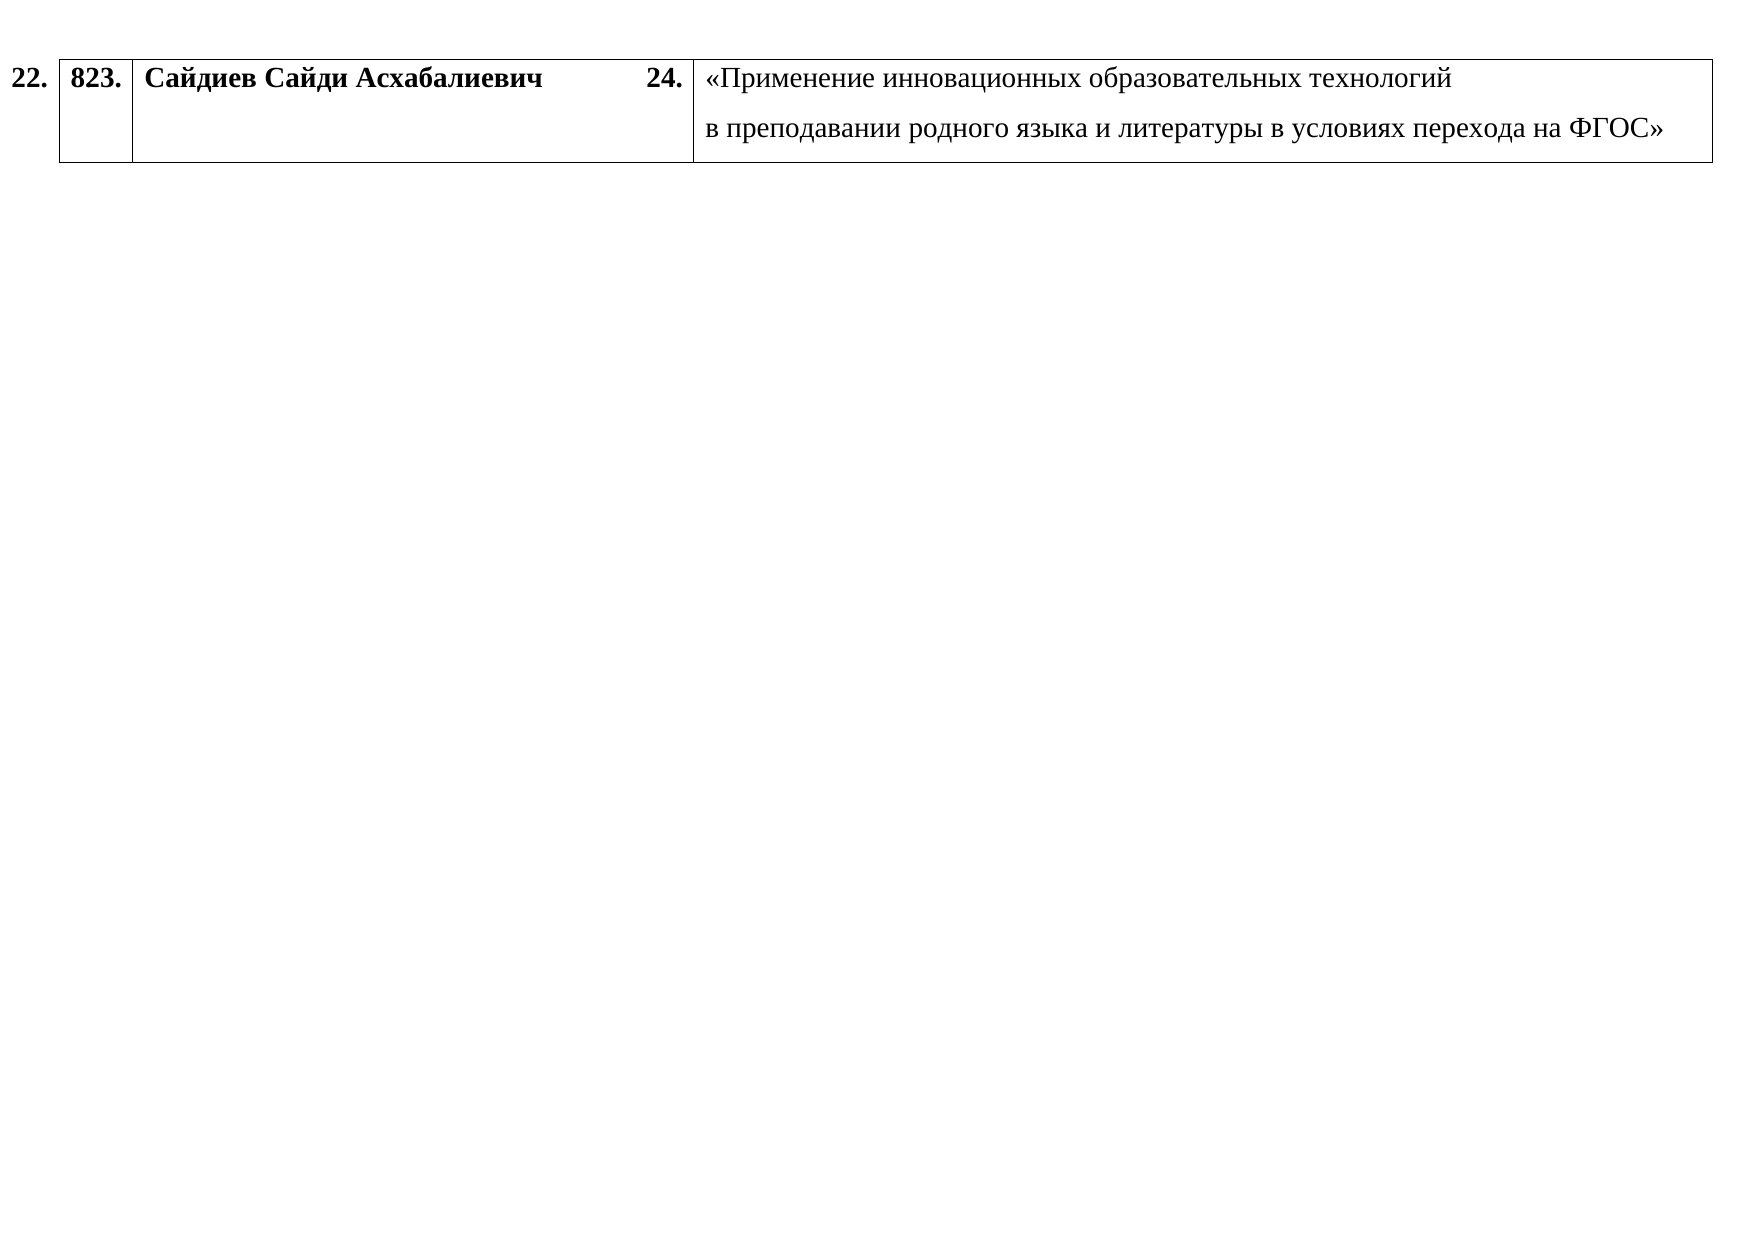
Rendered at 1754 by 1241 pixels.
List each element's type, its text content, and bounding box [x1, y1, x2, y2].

table_cell «Применение инновационных образовательных технологий в преподавании родного языка и литературы в условиях перехода на ФГОС» [694, 60, 1712, 162]
table_cell Сайдиев Сайди Асхабалиевич [133, 60, 693, 162]
table_cell 8. [60, 60, 132, 162]
